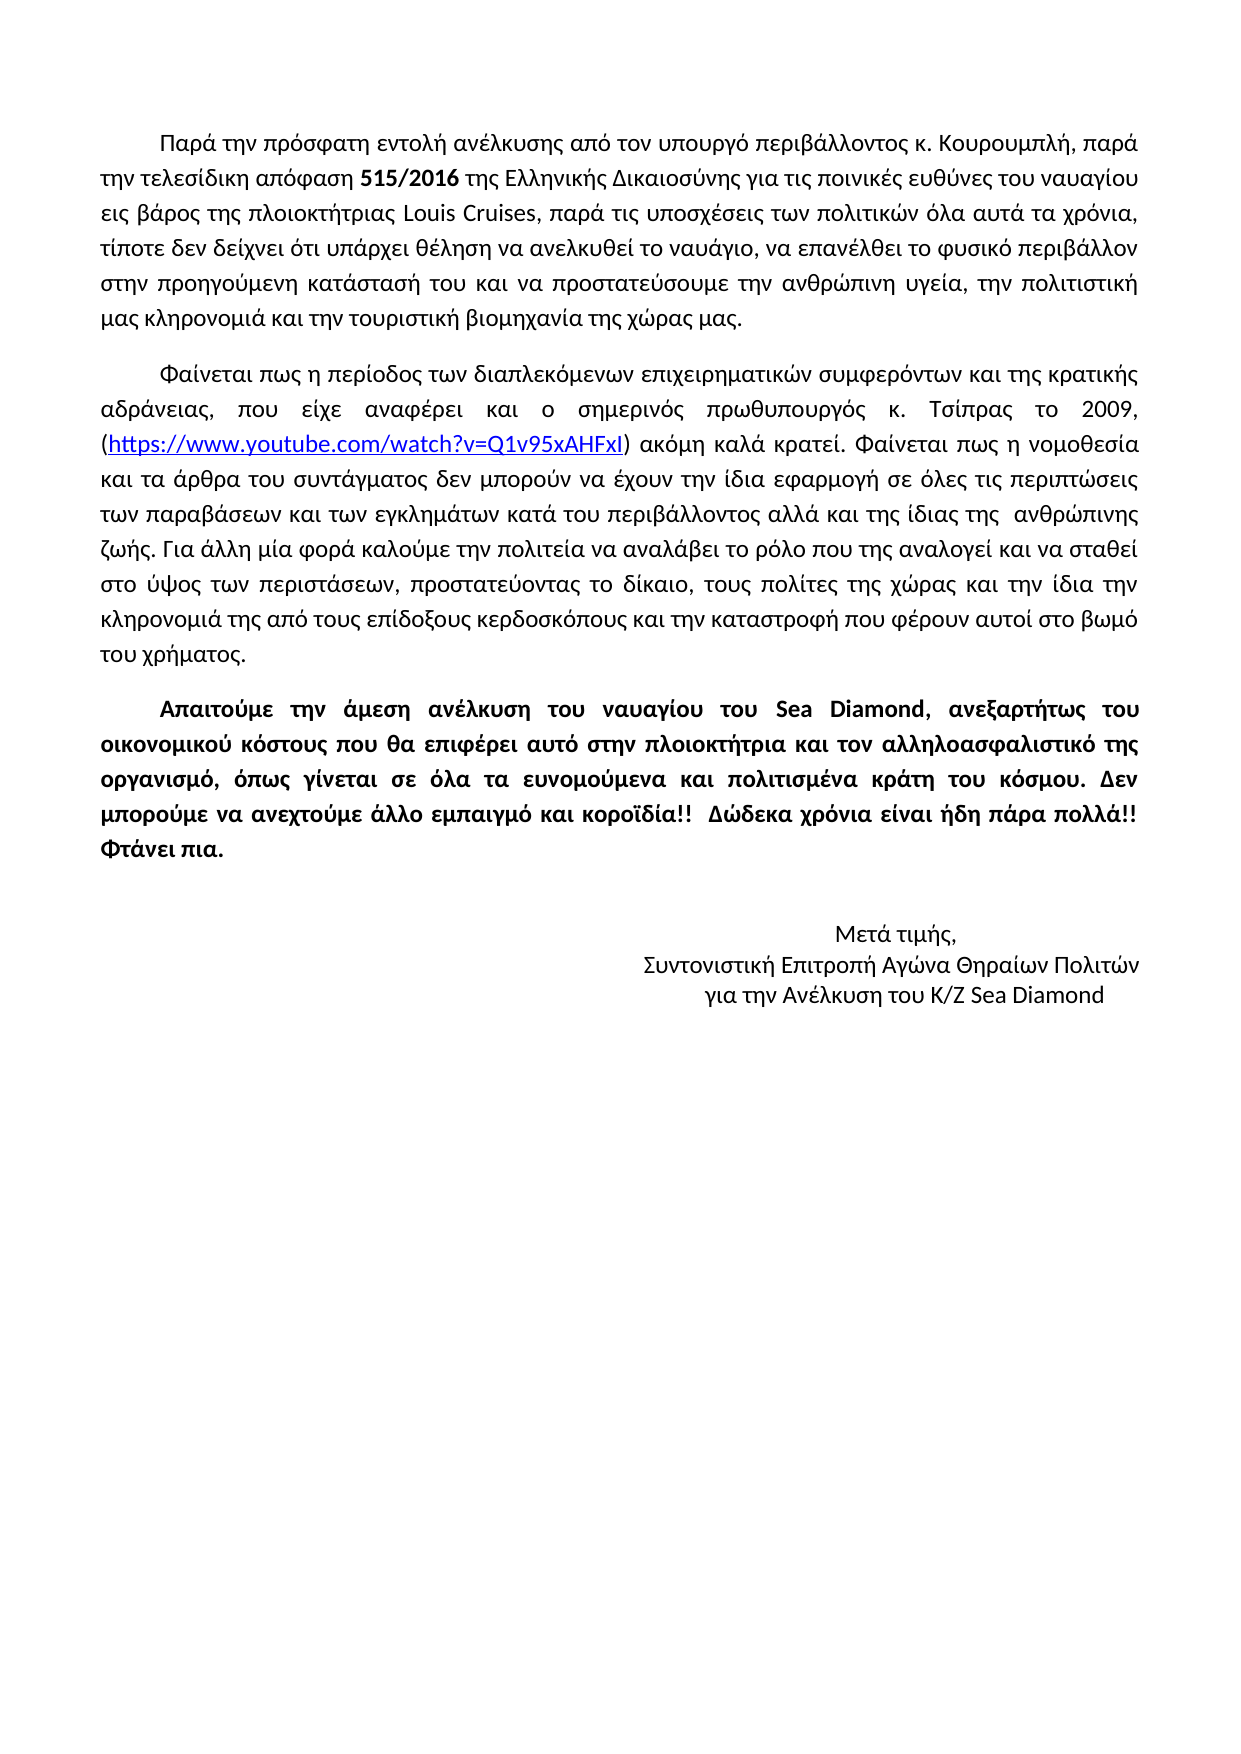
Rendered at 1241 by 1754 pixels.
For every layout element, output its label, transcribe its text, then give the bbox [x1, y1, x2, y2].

text Απαιτούμε την άμεση ανέλκυση του ναυαγίου του Sea Diamond, ανεξαρτήτως του οικονομικού κόστους που θα επιφέρει αυτό στην πλοιοκτήτρια και τον αλληλοασφαλιστικό της οργανισμό, όπως γίνεται σε όλα τα ευνομούμενα και πολιτισμένα κράτη του κόσμου. Δεν μπορούμε να ανεχτούμε άλλο εμπαιγμό και κοροϊδία!! Δώδεκα χρόνια είναι ήδη πάρα πολλά!! Φτάνει πια. [100, 693, 1140, 864]
text Μετά τιμής, [100, 919, 957, 949]
text Συντονιστική Επιτροπή Αγώνα Θηραίων Πολιτών [100, 949, 1140, 980]
text Φαίνεται πως η περίοδος των διαπλεκόμενων επιχειρηματικών συμφερόντων και της κρατικής αδράνειας, που είχε αναφέρει και ο σημερινός πρωθυπουργός κ. Τσίπρας το 2009, (https://www.youtube.com/watch?v=Q1v95xAHFxI) ακόμη καλά κρατεί. Φαίνεται πως η νομοθεσία και τα άρθρα του συντάγματος δεν μπορούν να έχουν την ίδια εφαρμογή σε όλες τις περιπτώσεις των παραβάσεων και των εγκλημάτων κατά του περιβάλλοντος αλλά και της ίδιας της ανθρώπινης ζωής. Για άλλη μία φορά καλούμε την πολιτεία να αναλάβει το ρόλο που της αναλογεί και να σταθεί στο ύψος των περιστάσεων, προστατεύοντας το δίκαιο, τους πολίτες της χώρας και την ίδια την κληρονομιά της από τους επίδοξους κερδοσκόπους και την καταστροφή που φέρουν αυτοί στο βωμό του χρήματος. [100, 358, 1140, 668]
text Παρά την πρόσφατη εντολή ανέλκυσης από τον υπουργό περιβάλλοντος κ. Κουρουμπλή, παρά την τελεσίδικη απόφαση 515/2016 της Ελληνικής Δικαιοσύνης για τις ποινικές ευθύνες του ναυαγίου εις βάρος της πλοιοκτήτριας Louis Cruises, παρά τις υποσχέσεις των πολιτικών όλα αυτά τα χρόνια, τίποτε δεν δείχνει ότι υπάρχει θέληση να ανελκυθεί το ναυάγιο, να επανέλθει το φυσικό περιβάλλον στην προηγούμενη κατάστασή του και να προστατεύσουμε την ανθρώπινη υγεία, την πολιτιστική μας κληρονομιά και την τουριστική βιομηχανία της χώρας μας. [100, 127, 1140, 332]
text για την Ανέλκυση του Κ/Ζ Sea Diamond [100, 980, 1104, 1010]
